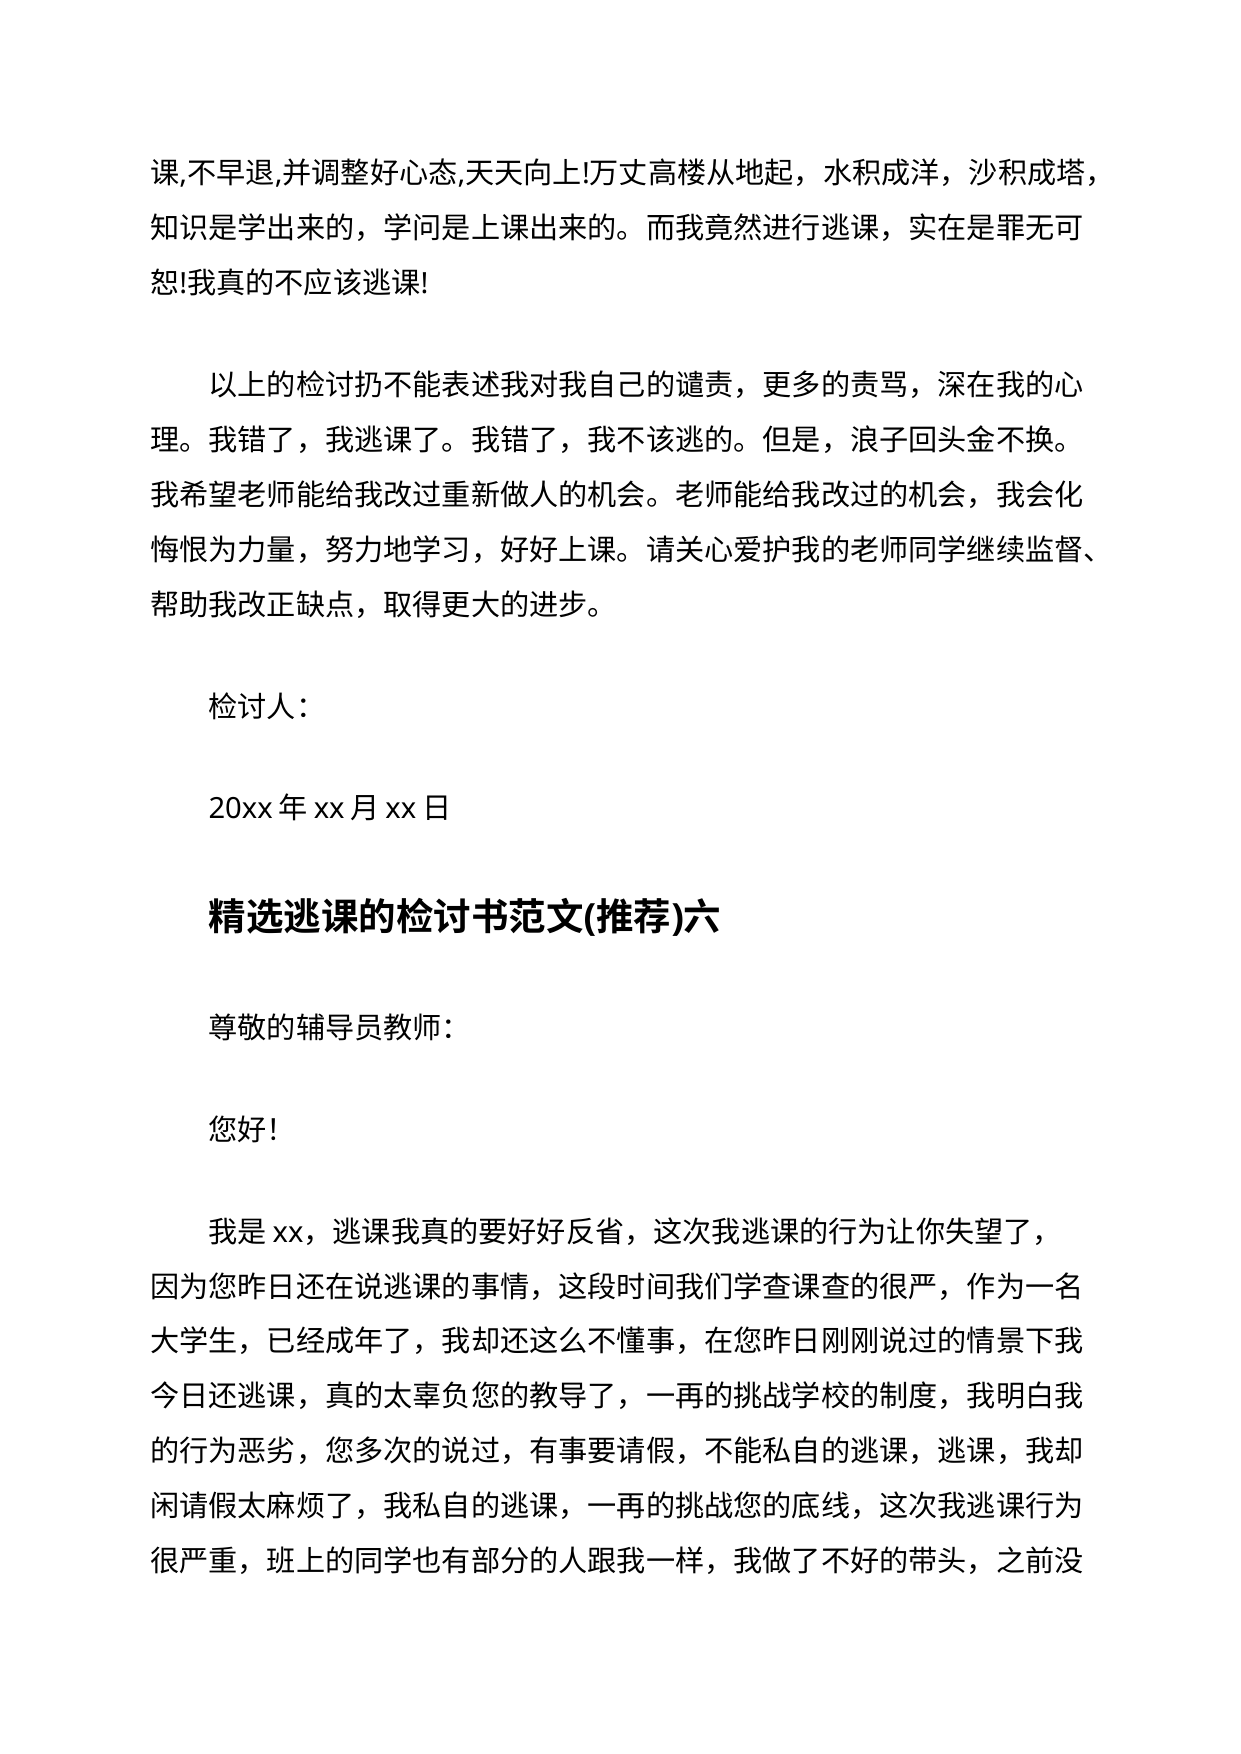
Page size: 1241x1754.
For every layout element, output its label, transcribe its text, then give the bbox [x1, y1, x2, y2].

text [150, 150, 1090, 302]
text 以上的检讨扔不能表述我对我自己的谴责，更多的责骂，深在我的心理。我错了，我逃课了。我错了，我不该逃的。但是，浪子回头金不换。我希望老师能给我改过重新做人的机会。老师能给我改过的机会，我会化悔恨为力量，努力地学习，好好上课。请关心爱护我的老师同学继续监督、帮助我改正缺点，取得更大的进步。 [150, 362, 1090, 624]
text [150, 1208, 1090, 1580]
text 您好！ [150, 1106, 1090, 1149]
text 检讨人： [150, 683, 1090, 726]
text 20xx年xx月xx日 [150, 785, 1090, 827]
text 精选逃课的检讨书范文(推荐)六 [150, 887, 1090, 941]
text 尊敬的辅导员教师： [150, 1004, 1090, 1047]
